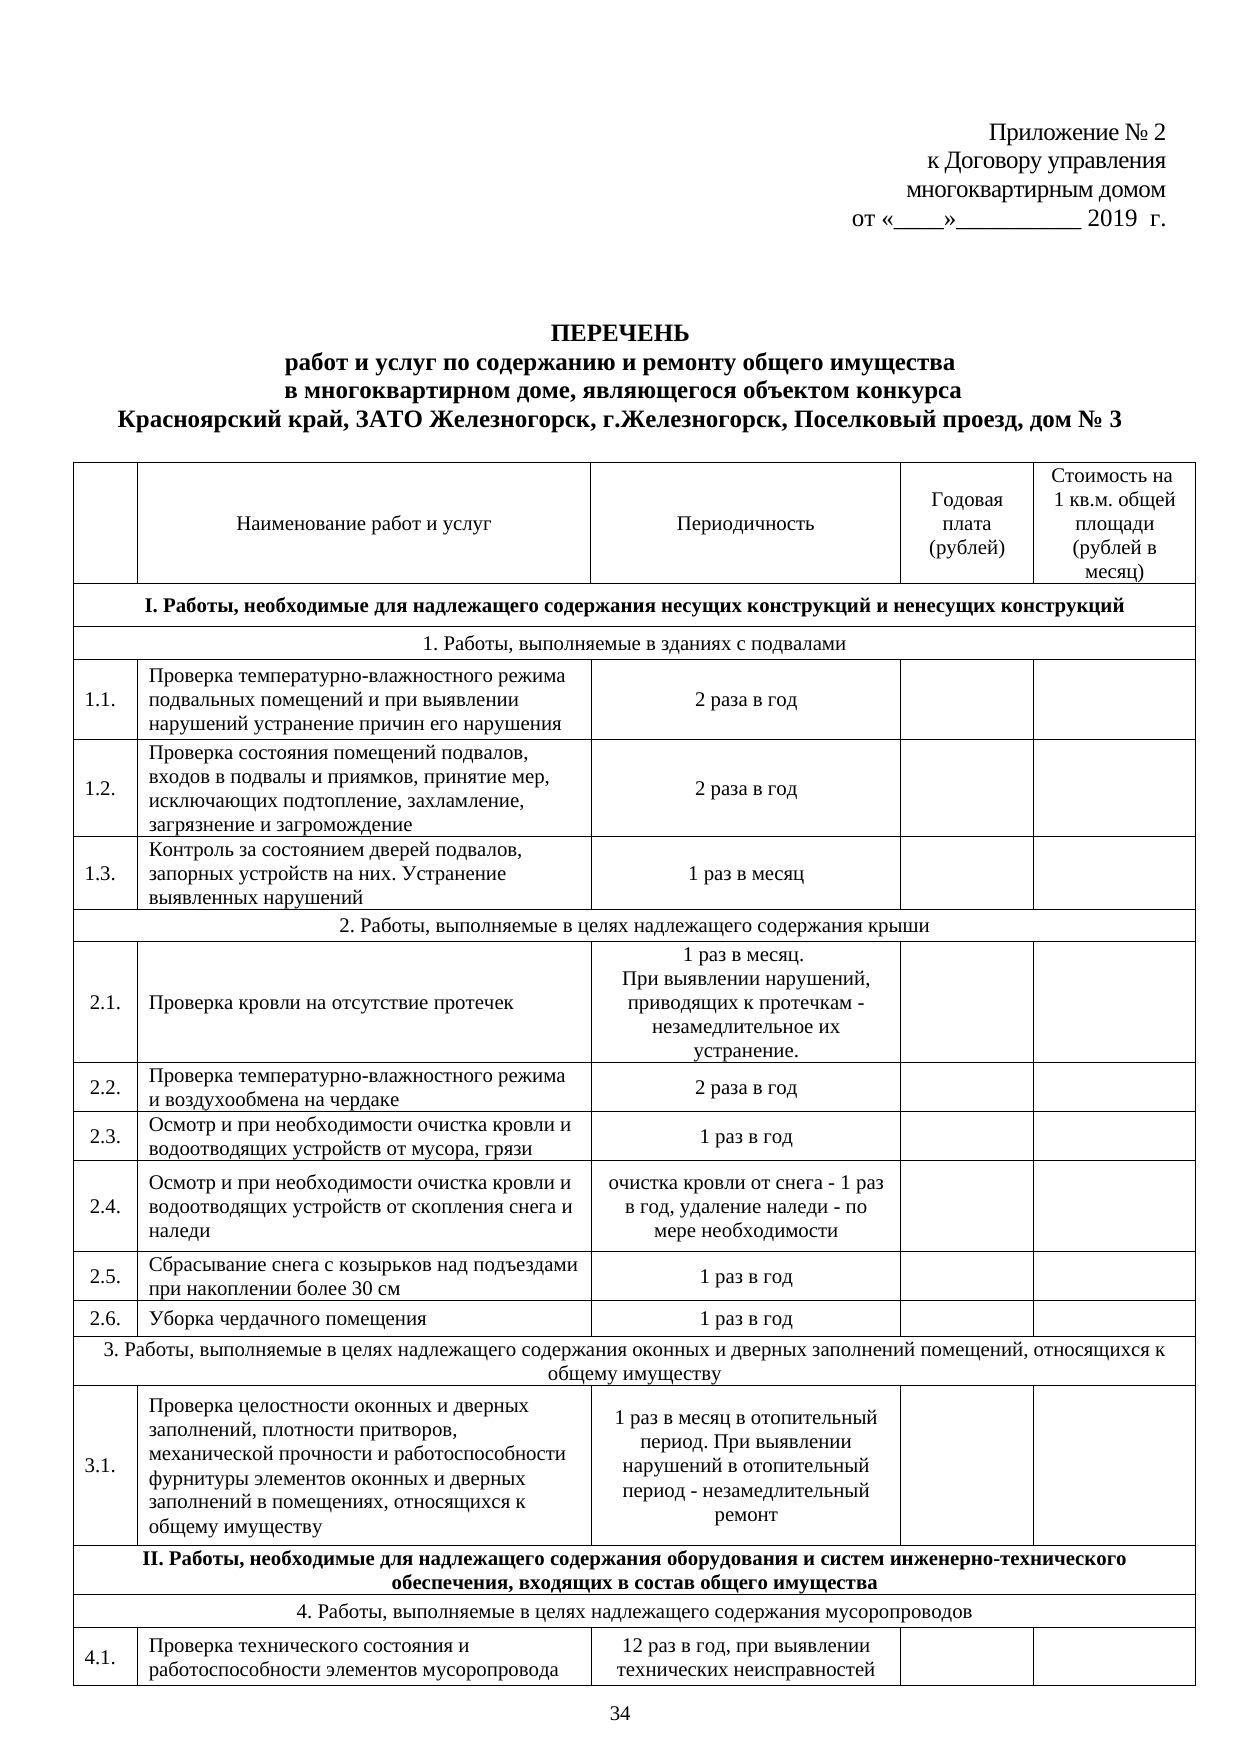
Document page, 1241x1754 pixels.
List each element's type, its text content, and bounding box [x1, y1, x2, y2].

table_cell 1 раз в год [592, 1252, 900, 1300]
table_cell 2.2. [74, 1063, 137, 1111]
text Приложение № 2 [74, 117, 1166, 145]
table_cell 1 раз в год [592, 1112, 900, 1160]
table_cell 2.1. [74, 942, 137, 1062]
table_cell [901, 1628, 1033, 1685]
table_cell [901, 1252, 1033, 1300]
text многоквартирным домом [74, 174, 1166, 203]
table_cell 2 раза в год [592, 660, 900, 739]
table_cell [901, 942, 1033, 1062]
text работ и услуг по содержанию и ремонту общего имущества [74, 347, 1166, 375]
table_cell [1034, 837, 1195, 909]
table_cell II. Работы, необходимые для надлежащего содержания оборудования и систем инженерно-технического обеспечения, входящих в состав общего имущества [74, 1546, 1195, 1594]
table_cell Проверка целостности оконных и дверных заполнений, плотности притворов, механической прочности и работоспособности фурнитуры элементов оконных и дверных заполнений в помещениях, относящихся к общему имуществу [138, 1386, 591, 1545]
table_cell [1034, 1112, 1195, 1160]
table_cell Проверка кровли на отсутствие протечек [138, 942, 591, 1062]
table_cell Уборка чердачного помещения [138, 1301, 591, 1336]
table_cell [1034, 1386, 1195, 1545]
table_cell 2. Работы, выполняемые в целях надлежащего содержания крыши [74, 910, 1195, 941]
table_cell 2.6. [74, 1301, 137, 1336]
table_cell [901, 1112, 1033, 1160]
table_cell Контроль за состоянием дверей подвалов, запорных устройств на них. Устранение выявленных нарушений [138, 837, 591, 909]
table_cell 4.1. [74, 1628, 137, 1685]
table_cell [1034, 1063, 1195, 1111]
table_cell Сбрасывание снега с козырьков над подъездами при накоплении более 30 см [138, 1252, 591, 1300]
table_cell Осмотр и при необходимости очистка кровли и водоотводящих устройств от мусора, грязи [138, 1112, 591, 1160]
table_cell 3. Работы, выполняемые в целях надлежащего содержания оконных и дверных заполнений помещений, относящихся к общему имуществу [74, 1337, 1195, 1385]
table_cell [901, 740, 1033, 836]
table_cell 1 раз в месяц. При выявлении нарушений, приводящих к протечкам - незамедлительное их устранение. [592, 942, 900, 1062]
text от «____»__________ 2019 г. [74, 203, 1166, 232]
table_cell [592, 1628, 900, 1685]
table_cell Проверка состояния помещений подвалов, входов в подвалы и приямков, принятие мер, исключающих подтопление, захламление, загрязнение и загромождение [138, 740, 591, 836]
table_cell Осмотр и при необходимости очистка кровли и водоотводящих устройств от скопления снега и наледи [138, 1161, 591, 1251]
table_cell 3.1. [74, 1386, 137, 1545]
table_cell очистка кровли от снега - 1 раз в год, удаление наледи - по мере необходимости [592, 1161, 900, 1251]
table_cell 1.1. [74, 660, 137, 739]
table_cell [1034, 942, 1195, 1062]
table_cell 1.2. [74, 740, 137, 836]
table_header [74, 463, 137, 583]
table_cell [901, 1063, 1033, 1111]
table_cell [901, 1386, 1033, 1545]
table_cell 1 раз в месяц в отопительный период. При выявлении нарушений в отопительный период - незамедлительный ремонт [592, 1386, 900, 1545]
table_cell 2 раза в год [592, 740, 900, 836]
table_cell 2.3. [74, 1112, 137, 1160]
table_cell Проверка температурно-влажностного режима подвальных помещений и при выявлении нарушений устранение причин его нарушения [138, 660, 591, 739]
table_cell 1 раз в месяц [592, 837, 900, 909]
table_cell [901, 660, 1033, 739]
table_cell Проверка температурно-влажностного режима и воздухообмена на чердаке [138, 1063, 591, 1111]
table_cell [1034, 660, 1195, 739]
table_cell 2.4. [74, 1161, 137, 1251]
text в многоквартирном доме, являющегося объектом конкурса [74, 375, 1166, 404]
table_cell 1. Работы, выполняемые в зданиях с подвалами [74, 627, 1195, 658]
table_cell I. Работы, необходимые для надлежащего содержания несущих конструкций и ненесущих конструкций [74, 584, 1195, 626]
table_cell 2.5. [74, 1252, 137, 1300]
table_header Стоимость на 1 кв.м. общей площади (рублей в месяц) [1034, 463, 1195, 583]
table_cell [1034, 740, 1195, 836]
table_header Периодичность [591, 463, 900, 583]
table_cell 1.3. [74, 837, 137, 909]
text Красноярский край, ЗАТО Железногорск, г.Железногорск, Поселковый проезд, дом № 3 [74, 404, 1166, 433]
table_header Наименование работ и услуг [138, 463, 590, 583]
table_cell [901, 1301, 1033, 1336]
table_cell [138, 1628, 591, 1685]
table_cell [901, 1161, 1033, 1251]
table_header Годовая плата (рублей) [901, 463, 1033, 583]
table_cell 2 раза в год [592, 1063, 900, 1111]
table_cell 1 раз в год [592, 1301, 900, 1336]
table_cell [1034, 1301, 1195, 1336]
table_cell [1034, 1252, 1195, 1300]
text ПЕРЕЧЕНЬ [74, 318, 1166, 347]
table_cell [1034, 1628, 1195, 1685]
table_cell 4. Работы, выполняемые в целях надлежащего содержания мусоропроводов [74, 1595, 1195, 1627]
table_cell [1034, 1161, 1195, 1251]
text к Договору управления [74, 145, 1166, 174]
table_cell [901, 837, 1033, 909]
